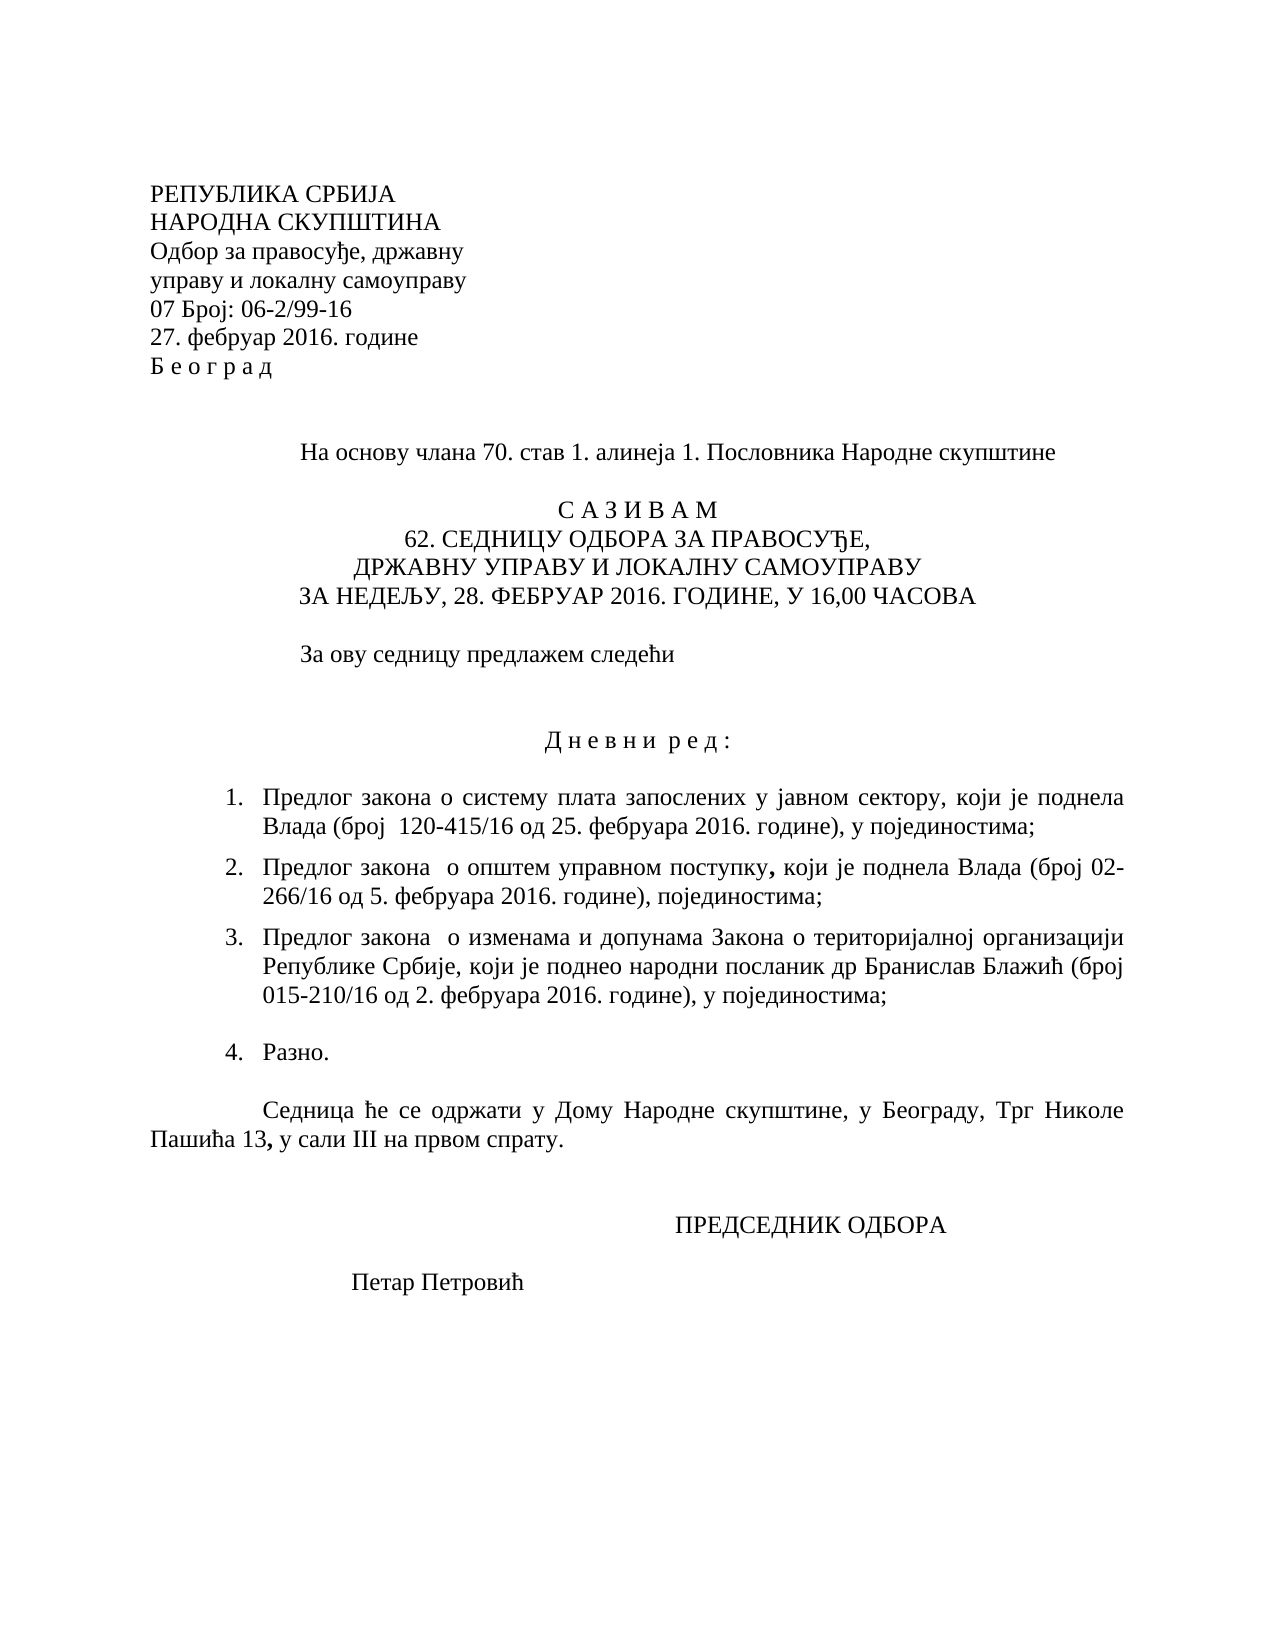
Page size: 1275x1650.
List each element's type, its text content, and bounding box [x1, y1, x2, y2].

text С А З И В А М [150, 495, 1125, 524]
text Одбор за правосуђе, државну [150, 236, 1125, 265]
text 07 Број: 06-2/99-16 [150, 294, 1125, 322]
text За ову седницу предлажем следећи [150, 639, 1125, 667]
text 27. фебруар 2016. године [150, 322, 1125, 351]
text Д н е в н и р е д : [150, 725, 1125, 754]
text 4. Разно. [225, 1037, 1125, 1066]
text РЕПУБЛИКА СРБИЈА [150, 179, 1125, 207]
text Седница ће се одржати у Дому Народне скупштине, у Београду, Трг Николе Пашића 13, у сали III на првом спрату. [150, 1095, 1125, 1152]
text управу и локалну самоуправу [150, 265, 1125, 294]
text ДРЖАВНУ УПРАВУ И ЛОКАЛНУ САМОУПРАВУ [150, 552, 1125, 581]
list Предлог закона о систему плата запослених у јавном сектору, који је поднела Влада (број 120-415/16 од 25. фебруара 2016. године), у појединостима; [225, 782, 1125, 840]
text НАРОДНА СКУПШТИНА [150, 207, 1125, 236]
text ПРЕДСЕДНИК ОДБОРА [150, 1210, 1125, 1239]
text На основу члана 70. став 1. алинеја 1. Пословника Народне скупштине [150, 437, 1125, 466]
text 62. СЕДНИЦУ ОДБОРА ЗА ПРАВОСУЂЕ, [150, 524, 1125, 552]
text Б е о г р а д [150, 351, 1125, 380]
text Петар Петровић [150, 1267, 1125, 1296]
text ЗА НЕДЕЉУ, 28. ФЕБРУАР 2016. ГОДИНЕ, У 16,00 ЧАСОВА [150, 581, 1125, 610]
list Предлог закона о изменама и допунама Закона о територијалној организацији Републике Србије, који је поднео народни посланик др Бранислав Блажић (број 015-210/16 од 2. фебруара 2016. године), у појединостима; [225, 922, 1125, 1009]
list Предлог закона о општем управном поступку, који је поднела Влада (број 02-266/16 од 5. фебруара 2016. године), појединостима; [225, 852, 1125, 910]
